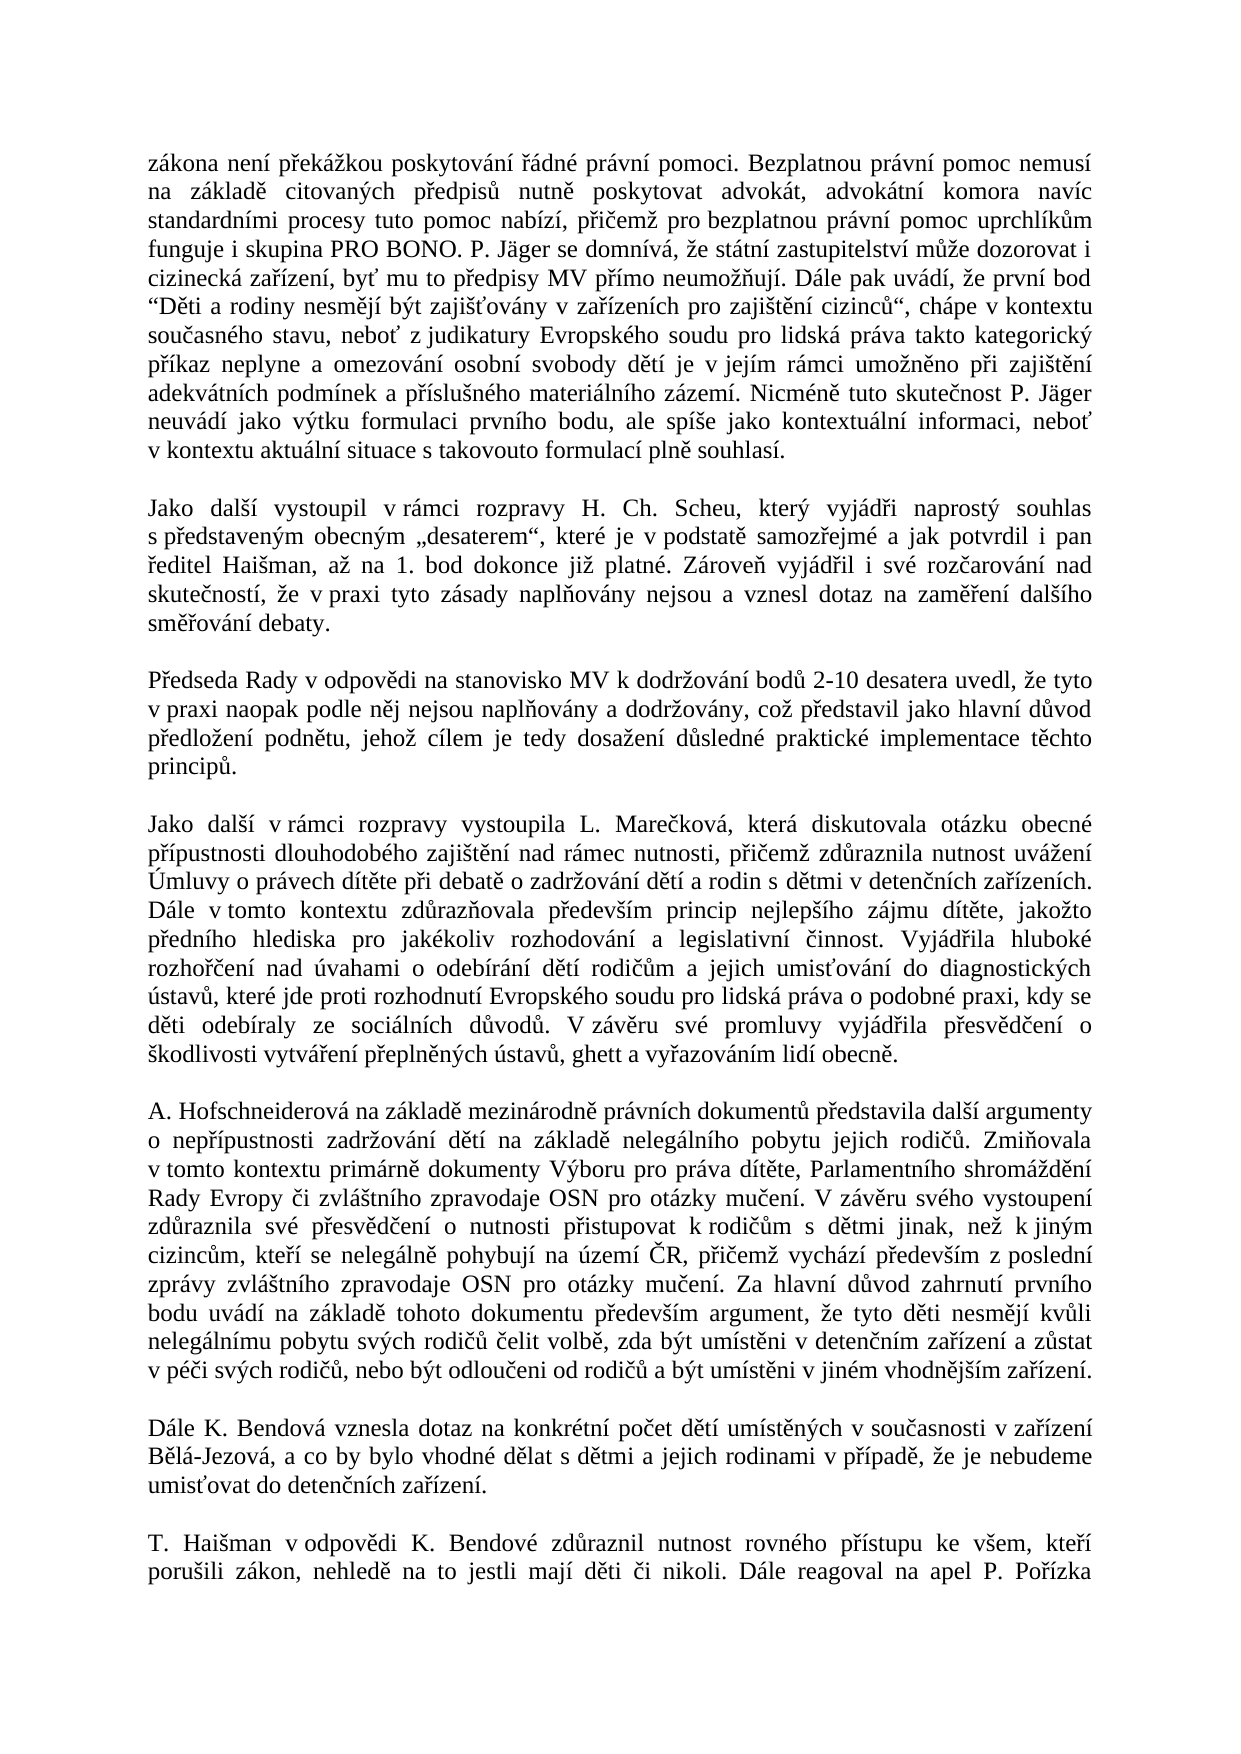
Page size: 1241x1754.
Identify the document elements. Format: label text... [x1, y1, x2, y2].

text Jako další vystoupil v rámci rozpravy H. Ch. Scheu, který vyjádři naprostý souhlas s představeným obecným „desaterem“, které je v podstatě samozřejmé a jak potvrdil i pan ředitel Haišman, až na 1. bod dokonce již platné. Zároveň vyjádřil i své rozčarování nad skutečností, že v praxi tyto zásady naplňovány nejsou a vznesl dotaz na zaměření dalšího směřování debaty. [148, 493, 1093, 636]
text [148, 1528, 1093, 1585]
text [148, 148, 1093, 464]
text A. Hofschneiderová na základě mezinárodně právních dokumentů představila další argumenty o nepřípustnosti zadržování dětí na základě nelegálního pobytu jejich rodičů. Zmiňovala v tomto kontextu primárně dokumenty Výboru pro práva dítěte, Parlamentního shromáždění Rady Evropy či zvláštního zpravodaje OSN pro otázky mučení. V závěru svého vystoupení zdůraznila své přesvědčení o nutnosti přistupovat k rodičům s dětmi jinak, než k jiným cizincům, kteří se nelegálně pohybují na území ČR, přičemž vychází především z poslední zprávy zvláštního zpravodaje OSN pro otázky mučení. Za hlavní důvod zahrnutí prvního bodu uvádí na základě tohoto dokumentu především argument, že tyto děti nesmějí kvůli nelegálnímu pobytu svých rodičů čelit volbě, zda být umístěni v detenčním zařízení a zůstat v péči svých rodičů, nebo být odloučeni od rodičů a být umístěni v jiném vhodnějším zařízení. [148, 1096, 1093, 1384]
text Dále K. Bendová vznesla dotaz na konkrétní počet dětí umístěných v současnosti v zařízení Bělá-Jezová, a co by bylo vhodné dělat s dětmi a jejich rodinami v případě, že je nebudeme umisťovat do detenčních zařízení. [148, 1413, 1093, 1499]
text Předseda Rady v odpovědi na stanovisko MV k dodržování bodů 2-10 desatera uvedl, že tyto v praxi naopak podle něj nejsou naplňovány a dodržovány, což představil jako hlavní důvod předložení podnětu, jehož cílem je tedy dosažení důsledné praktické implementace těchto principů. [148, 665, 1093, 780]
text Jako další v rámci rozpravy vystoupila L. Marečková, která diskutovala otázku obecné přípustnosti dlouhodobého zajištění nad rámec nutnosti, přičemž zdůraznila nutnost uvážení Úmluvy o právech dítěte při debatě o zadržování dětí a rodin s dětmi v detenčních zařízeních. Dále v tomto kontextu zdůrazňovala především princip nejlepšího zájmu dítěte, jakožto předního hlediska pro jakékoliv rozhodování a legislativní činnost. Vyjádřila hluboké rozhořčení nad úvahami o odebírání dětí rodičům a jejich umisťování do diagnostických ústavů, které jde proti rozhodnutí Evropského soudu pro lidská práva o podobné praxi, kdy se děti odebíraly ze sociálních důvodů. V závěru své promluvy vyjádřila přesvědčení o škodlivosti vytváření přeplněných ústavů, ghett a vyřazováním lidí obecně. [148, 809, 1093, 1068]
